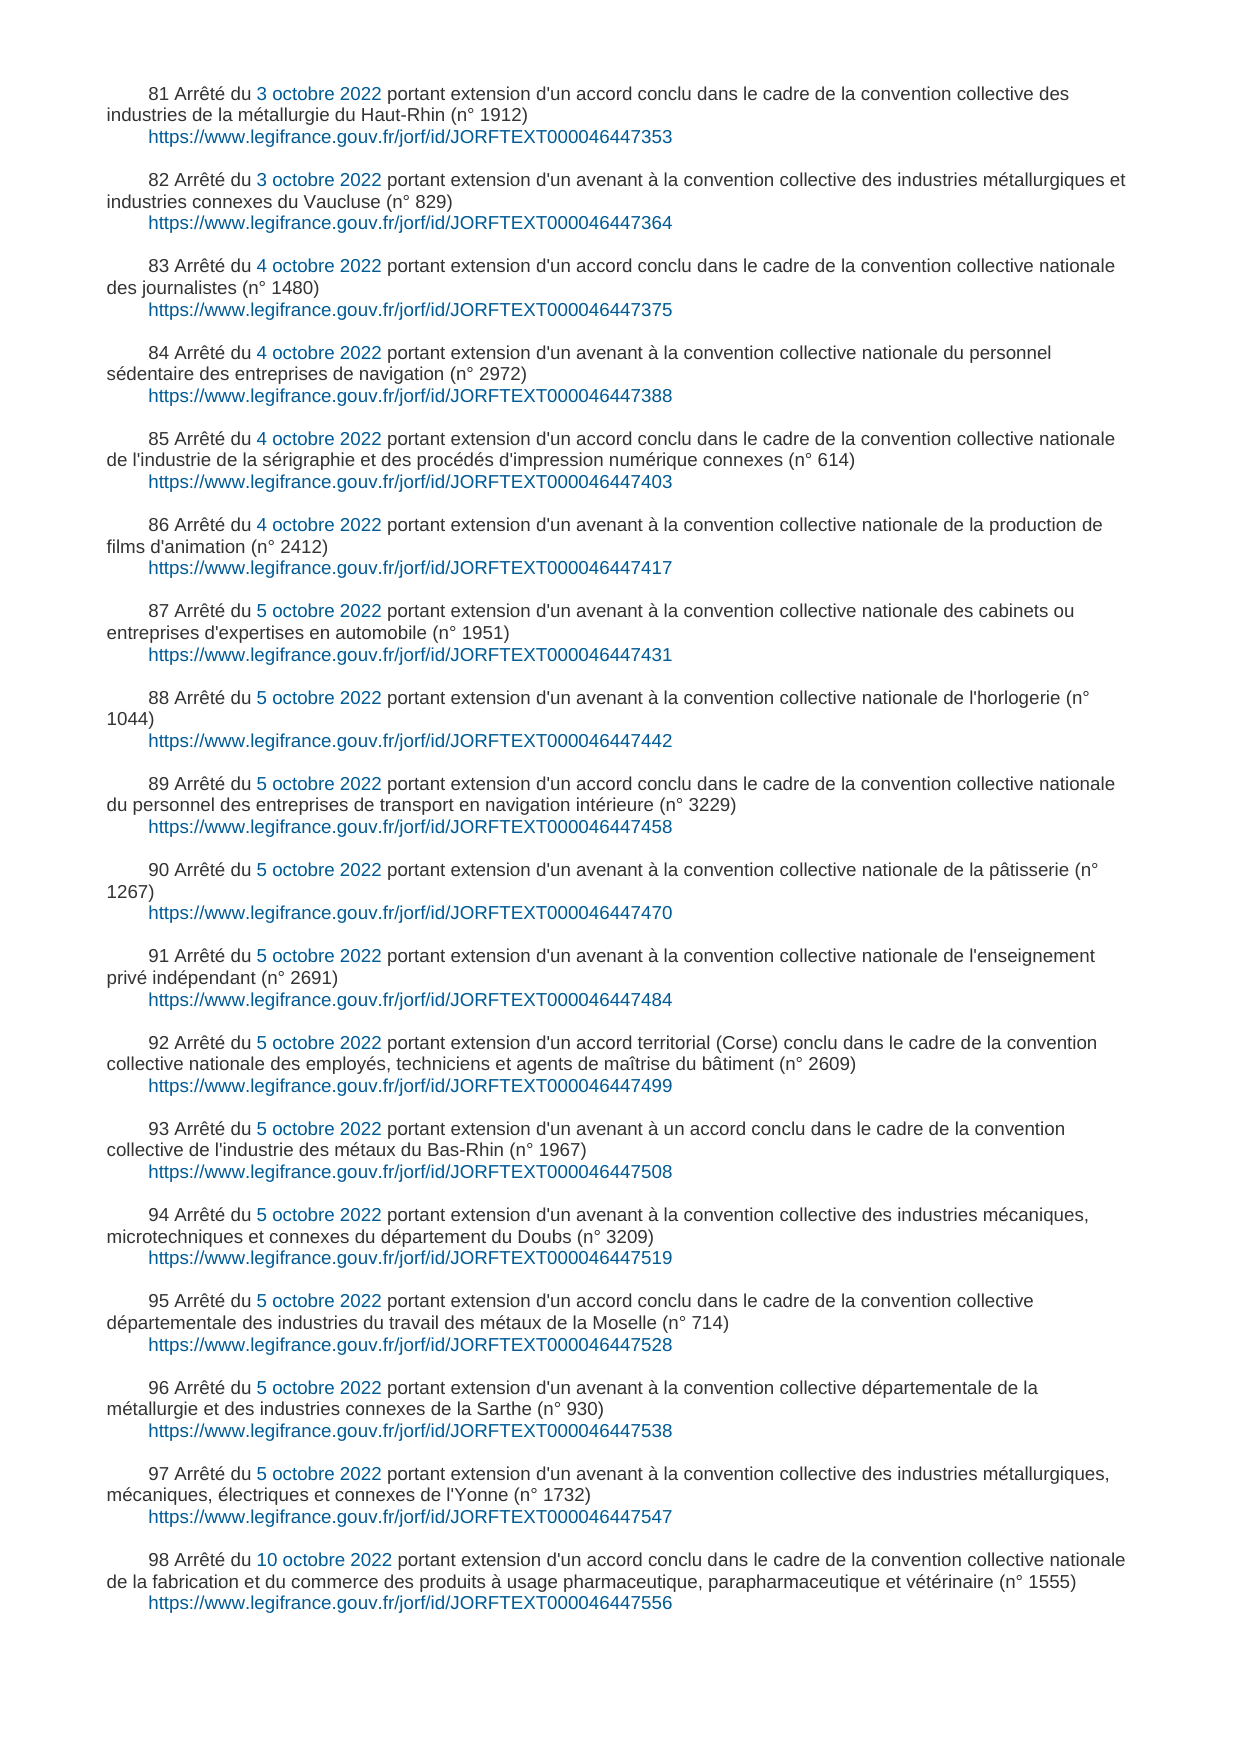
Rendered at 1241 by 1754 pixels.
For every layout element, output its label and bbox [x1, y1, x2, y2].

text [106, 83, 1128, 1635]
